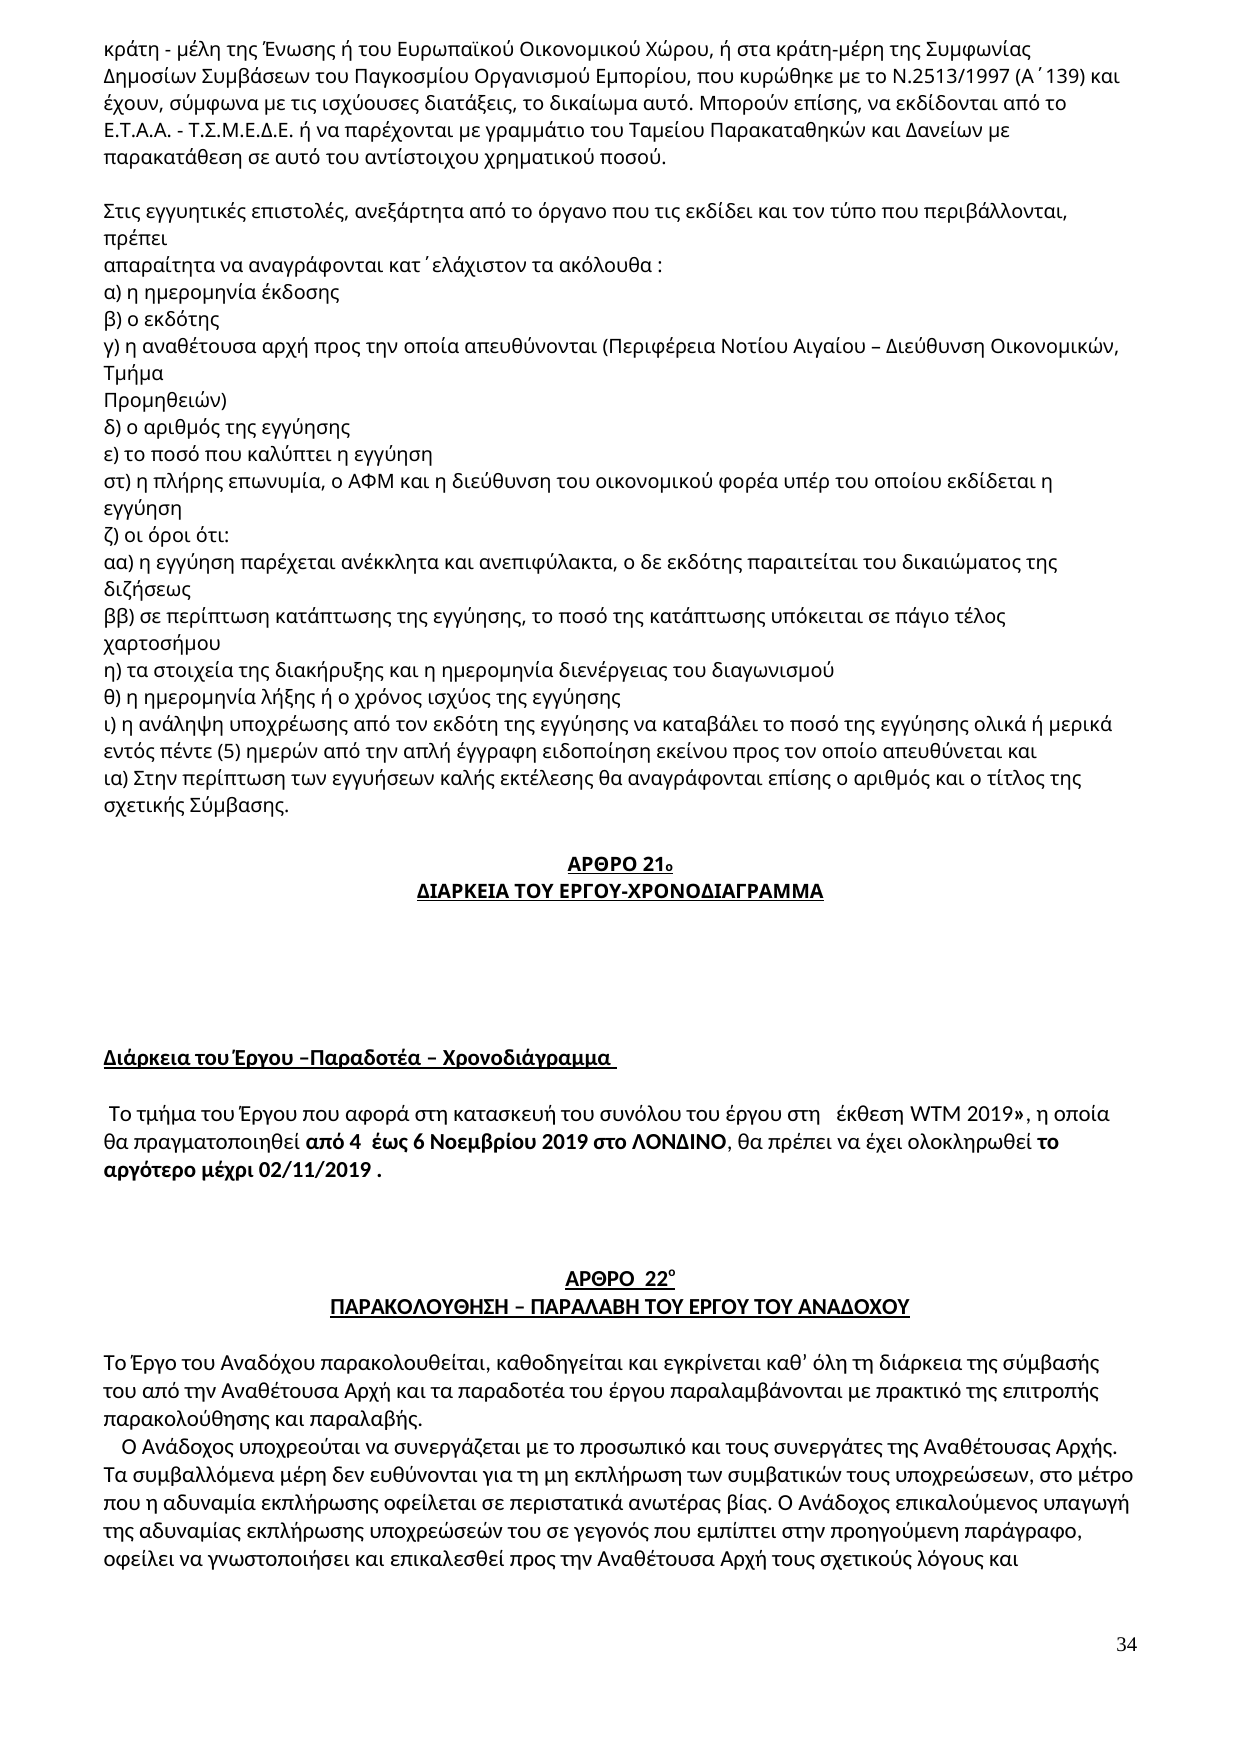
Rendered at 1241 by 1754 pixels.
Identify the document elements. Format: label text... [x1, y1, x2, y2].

text Ε.Τ.Α.Α. - Τ.Σ.Μ.Ε.Δ.Ε. ή να παρέχονται με γραμμάτιο του Ταμείου Παρακαταθηκών και Δανείων με [103, 116, 1137, 143]
text Δημοσίων Συμβάσεων του Παγκοσμίου Οργανισμού Εμπορίου, που κυρώθηκε με το Ν.2513/1997 (Α΄139) και [103, 62, 1137, 89]
text απαραίτητα να αναγράφονται κατ΄ελάχιστον τα ακόλουθα : [103, 251, 1137, 278]
text β) ο εκδότης [103, 305, 1137, 332]
text γ) η αναθέτουσα αρχή προς την οποία απευθύνονται (Περιφέρεια Νοτίου Αιγαίου – Διεύθυνση Οικονομικών, Τμήμα [103, 332, 1137, 386]
text α) η ημερομηνία έκδοσης [103, 278, 1137, 305]
text Το τμήμα του Έργου που αφορά στη κατασκευή του συνόλου του έργου στη έκθεση WTM 2019», η οποία θα πραγματοποιηθεί από 4 έως 6 Νοεμβρίου 2019 στο ΛΟΝΔΙΝΟ, θα πρέπει να έχει ολοκληρωθεί το αργότερο μέχρι 02/11/2019 . [103, 1099, 1137, 1183]
text εντός πέντε (5) ημερών από την απλή έγγραφη ειδοποίηση εκείνου προς τον οποίο απευθύνεται και [103, 737, 1137, 764]
text Προμηθειών) [103, 386, 1137, 413]
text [103, 1460, 1137, 1572]
text έχουν, σύμφωνα με τις ισχύουσες διατάξεις, το δικαίωμα αυτό. Μπορούν επίσης, να εκδίδονται από το [103, 89, 1137, 116]
text η) τα στοιχεία της διακήρυξης και η ημερομηνία διενέργειας του διαγωνισμού [103, 656, 1137, 683]
text Ο Ανάδοχος υποχρεούται να συνεργάζεται με το προσωπικό και τους συνεργάτες της Αναθέτουσας Αρχής. [103, 1432, 1137, 1460]
text ια) Στην περίπτωση των εγγυήσεων καλής εκτέλεσης θα αναγράφονται επίσης ο αριθμός και ο τίτλος της [103, 764, 1137, 791]
text παρακατάθεση σε αυτό του αντίστοιχου χρηματικού ποσού. [103, 143, 1137, 170]
text στ) η πλήρης επωνυμία, ο ΑΦΜ και η διεύθυνση του οικονομικού φορέα υπέρ του οποίου εκδίδεται η [103, 467, 1137, 494]
text διζήσεως [103, 575, 1137, 602]
text χαρτοσήμου [103, 629, 1137, 656]
text σχετικής Σύμβασης. [103, 791, 1133, 818]
text δ) ο αριθμός της εγγύησης [103, 413, 1137, 440]
text θ) η ημερομηνία λήξης ή ο χρόνος ισχύος της εγγύησης [103, 683, 1137, 710]
text κράτη - μέλη της Ένωσης ή του Ευρωπαϊκού Οικονομικού Χώρου, ή στα κράτη-μέρη της Συμφωνίας [103, 35, 1137, 62]
text εγγύηση [103, 494, 1137, 521]
text ββ) σε περίπτωση κατάπτωσης της εγγύησης, το ποσό της κατάπτωσης υπόκειται σε πάγιο τέλος [103, 602, 1137, 629]
text ΠΑΡΑΚΟΛΟΥΘΗΣΗ – ΠΑΡΑΛΑΒΗ ΤΟΥ ΕΡΓΟΥ ΤΟΥ ΑΝΑΔΟΧΟΥ [103, 1292, 1137, 1320]
text ε) το ποσό που καλύπτει η εγγύηση [103, 440, 1137, 467]
text ΑΡΘΡΟ 21ο [103, 850, 1137, 877]
text ι) η ανάληψη υποχρέωσης από τον εκδότη της εγγύησης να καταβάλει το ποσό της εγγύησης ολικά ή μερικά [103, 710, 1137, 737]
text Το Έργο του Αναδόχου παρακολουθείται, καθοδηγείται και εγκρίνεται καθ’ όλη τη διάρκεια της σύμβασής του από την Αναθέτουσα Αρχή και τα παραδοτέα του έργου παραλαμβάνονται με πρακτικό της επιτροπής παρακολούθησης και παραλαβής. [103, 1348, 1137, 1432]
text ΔΙΑΡΚΕΙΑ ΤΟΥ ΕΡΓΟΥ-ΧΡΟΝΟΔΙΑΓΡΑΜΜΑ [103, 877, 1137, 904]
text αα) η εγγύηση παρέχεται ανέκκλητα και ανεπιφύλακτα, ο δε εκδότης παραιτείται του δικαιώματος της [103, 548, 1137, 575]
text ζ) οι όροι ότι: [103, 521, 1137, 548]
text Διάρκεια του Έργου –Παραδοτέα – Χρονοδιάγραμμα [103, 1043, 1137, 1071]
text Στις εγγυητικές επιστολές, ανεξάρτητα από το όργανο που τις εκδίδει και τον τύπο που περιβάλλονται, πρέπει [103, 197, 1137, 251]
text ΆΡΘΡΟ 22ο [103, 1264, 1137, 1292]
